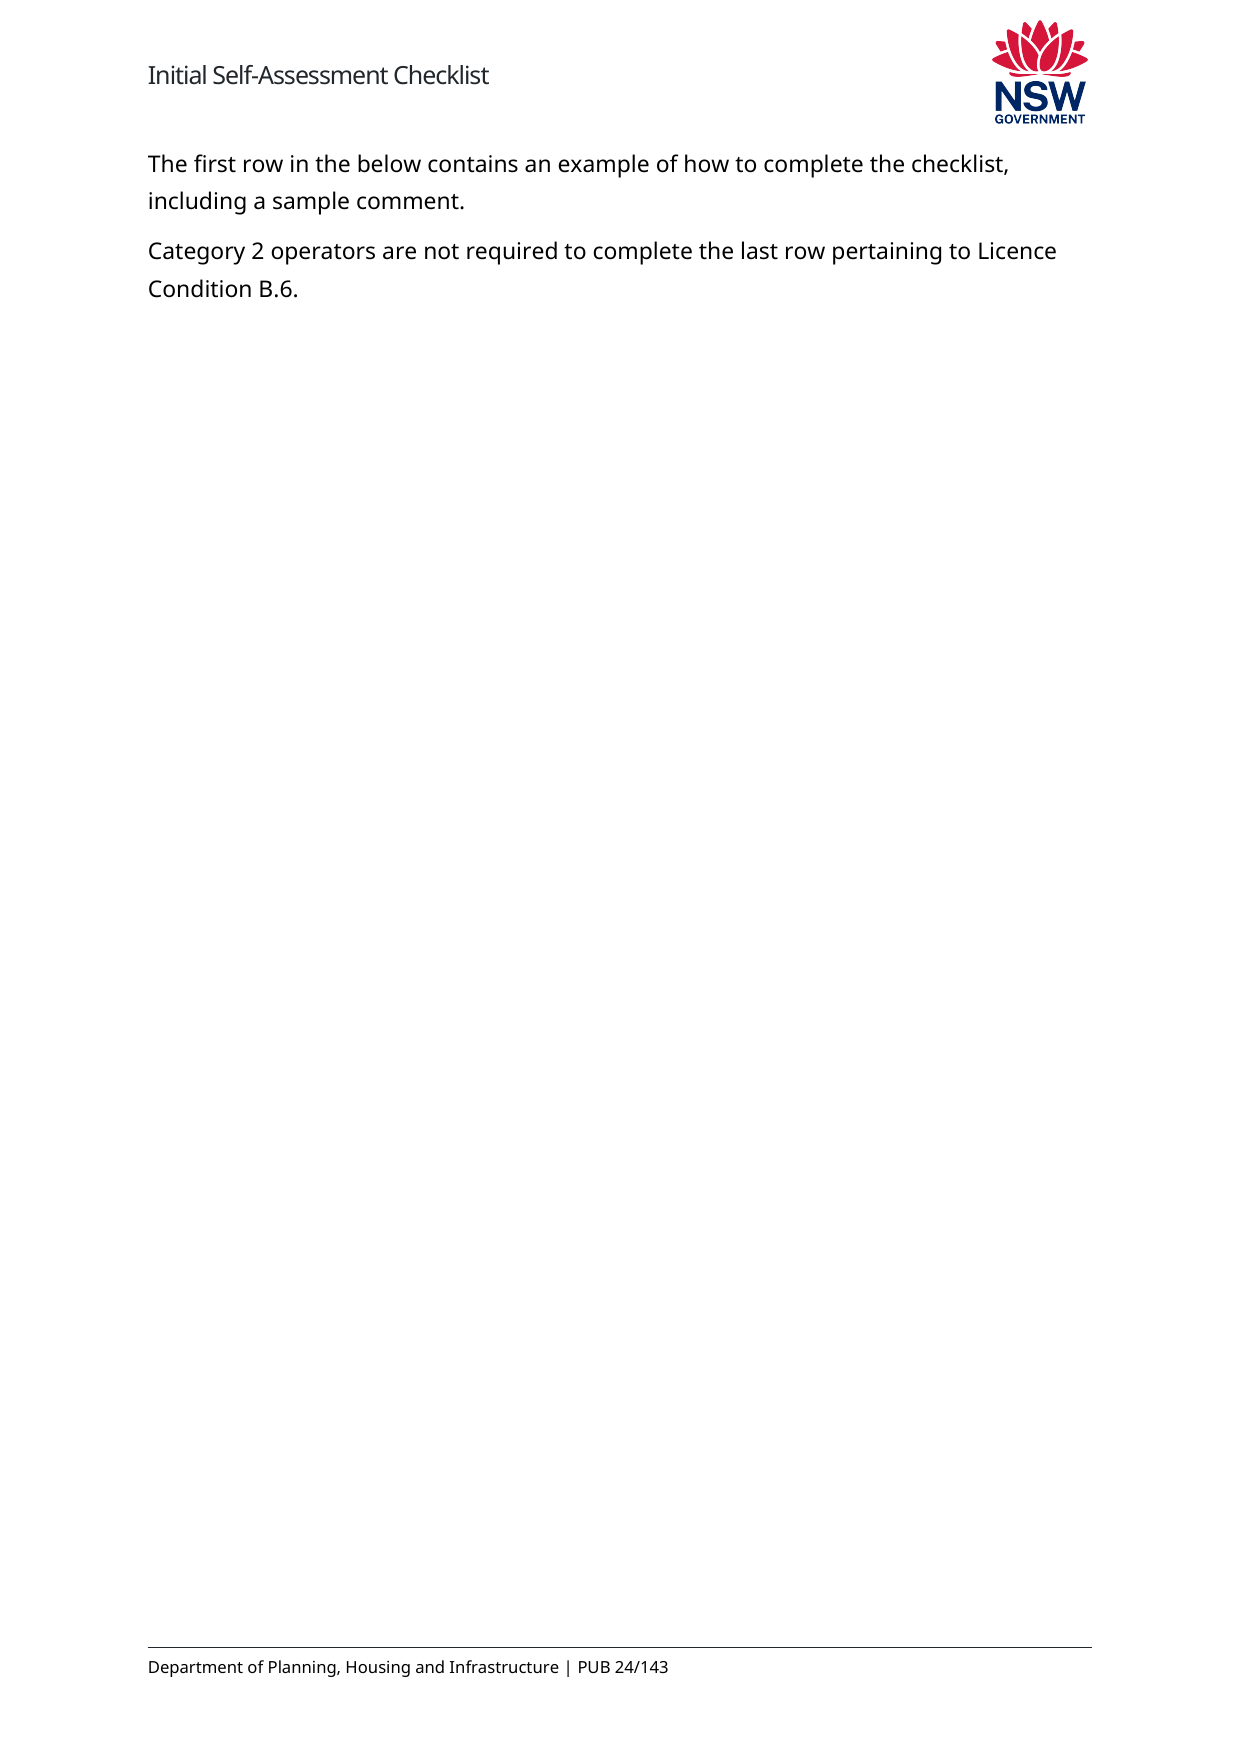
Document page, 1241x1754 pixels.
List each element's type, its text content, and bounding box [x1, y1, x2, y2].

text Category 2 operators are not required to complete the last row pertaining to Licence Condition B.6. [148, 235, 1092, 304]
picture [992, 20, 1088, 124]
text The first row in the below contains an example of how to complete the checklist, including a sample comment. [148, 148, 1092, 216]
